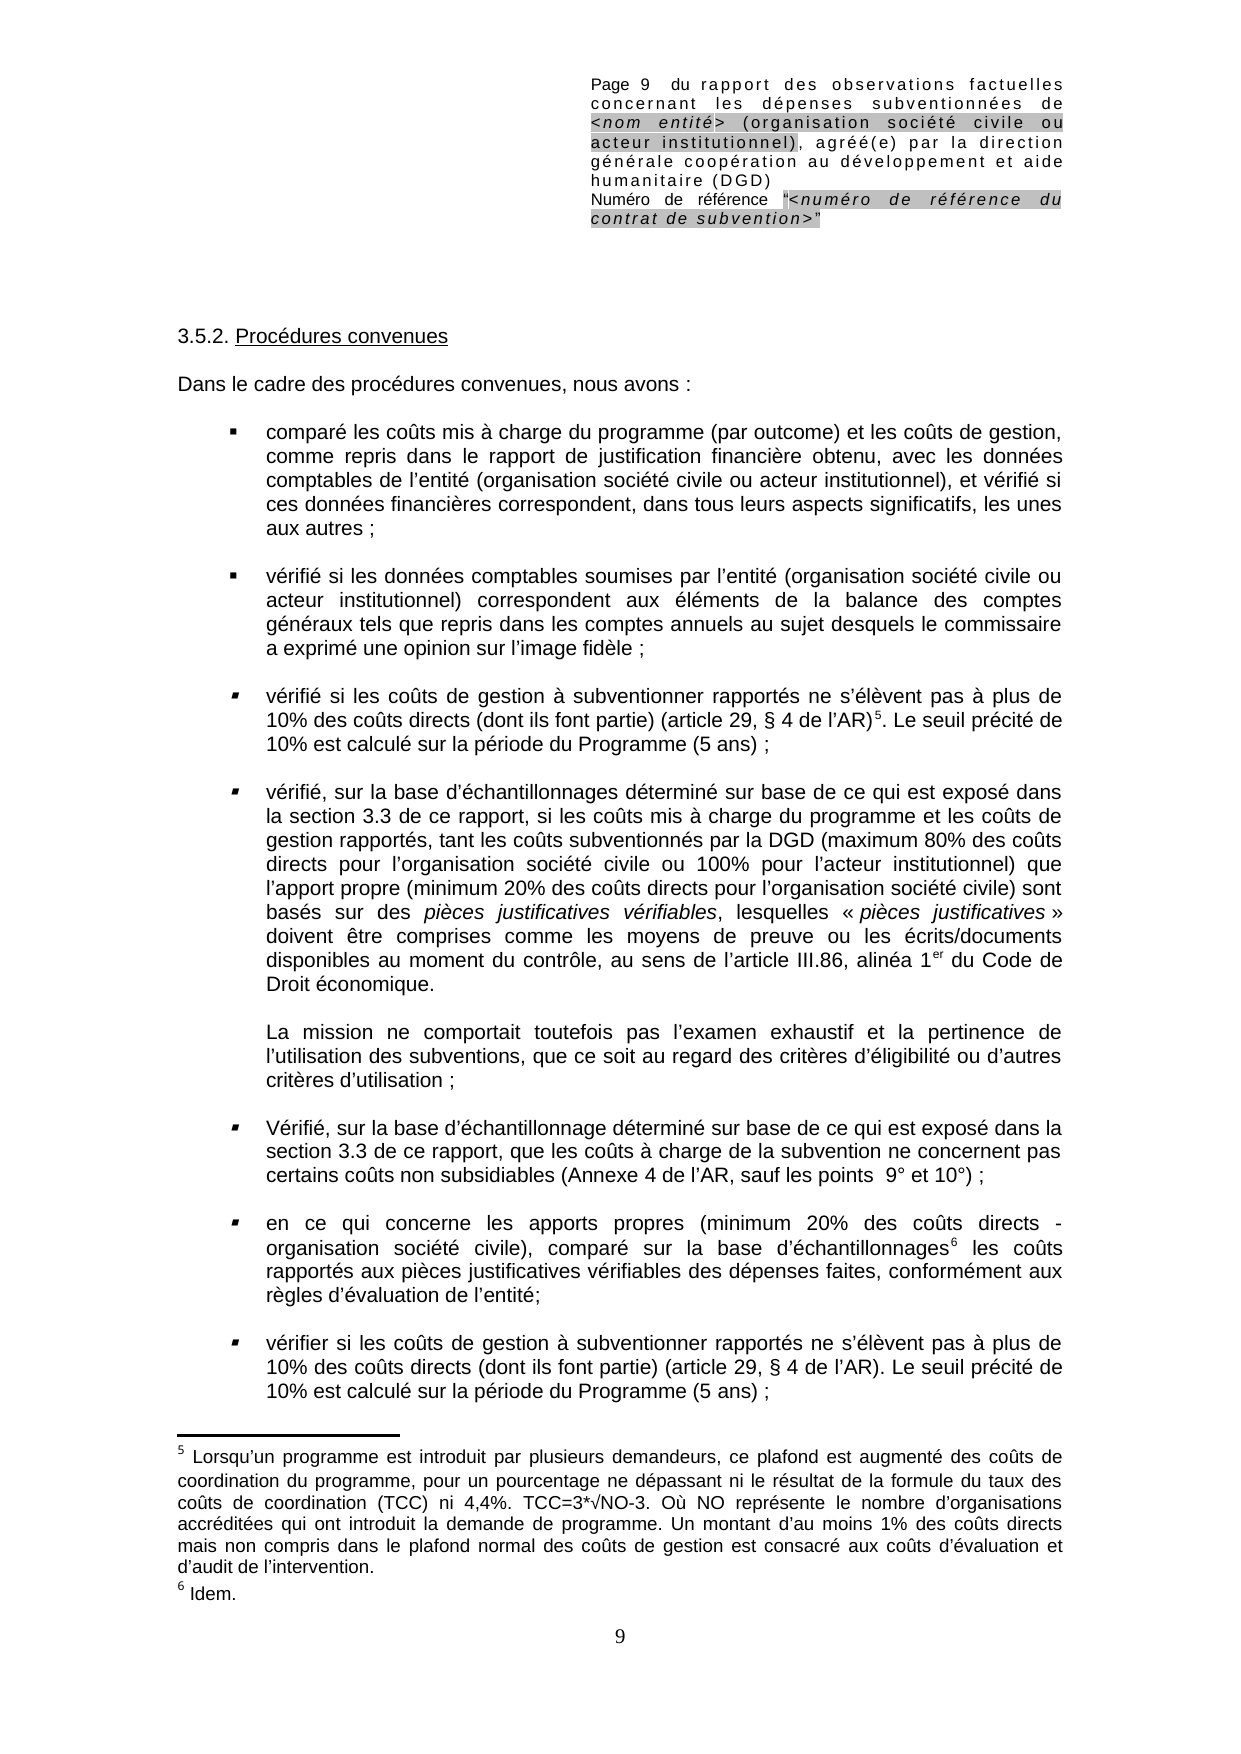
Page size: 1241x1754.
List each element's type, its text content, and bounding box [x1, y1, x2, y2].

list La mission ne comportait toutefois pas l’examen exhaustif et la pertinence de l’utilisation des subventions, que ce soit au regard des critères d’éligibilité ou d’autres critères d’utilisation ; [266, 1019, 1063, 1091]
list vérifié, sur la base d’échantillonnages déterminé sur base de ce qui est exposé dans la section 3.3 de ce rapport, si les coûts mis à charge du programme et les coûts de gestion rapportés, tant les coûts subventionnés par la DGD (maximum 80% des coûts directs pour l’organisation société civile ou 100% pour l’acteur institutionnel) que l’apport propre (minimum 20% des coûts directs pour l’organisation société civile) sont basés sur des pièces justificatives vérifiables, lesquelles « pièces justificatives » doivent être comprises comme les moyens de preuve ou les écrits/documents disponibles au moment du contrôle, au sens de l’article III.86, alinéa 1er du Code de Droit économique. [228, 780, 1063, 996]
text Dans le cadre des procédures convenues, nous avons : [177, 372, 1063, 396]
list comparé les coûts mis à charge du programme (par outcome) et les coûts de gestion, comme repris dans le rapport de justification financière obtenu, avec les données comptables de l’entité (organisation société civile ou acteur institutionnel), et vérifié si ces données financières correspondent, dans tous leurs aspects significatifs, les unes aux autres ; [228, 420, 1063, 540]
list Vérifié, sur la base d’échantillonnage déterminé sur base de ce qui est exposé dans la section 3.3 de ce rapport, que les coûts à charge de la subvention ne concernent pas certains coûts non subsidiables (Annexe 4 de l’AR, sauf les points 9° et 10°) ; [228, 1115, 1063, 1187]
text 3.5.2. Procédures convenues [177, 324, 1063, 348]
list en ce qui concerne les apports propres (minimum 20% des coûts directs - organisation société civile), comparé sur la base d’échantillonnages les coûts rapportés aux pièces justificatives vérifiables des dépenses faites, conformément aux règles d’évaluation de l’entité; [228, 1211, 1063, 1307]
list vérifié si les données comptables soumises par l’entité (organisation société civile ou acteur institutionnel) correspondent aux éléments de la balance des comptes généraux tels que repris dans les comptes annuels au sujet desquels le commissaire a exprimé une opinion sur l’image fidèle ; [228, 564, 1063, 660]
list vérifié si les coûts de gestion à subventionner rapportés ne s’élèvent pas à plus de 10% des coûts directs (dont ils font partie) (article 29, § 4 de l’AR). Le seuil précité de 10% est calculé sur la période du Programme (5 ans) ; [228, 684, 1063, 756]
list vérifier si les coûts de gestion à subventionner rapportés ne s’élèvent pas à plus de 10% des coûts directs (dont ils font partie) (article 29, § 4 de l’AR). Le seuil précité de 10% est calculé sur la période du Programme (5 ans) ; [228, 1331, 1063, 1403]
